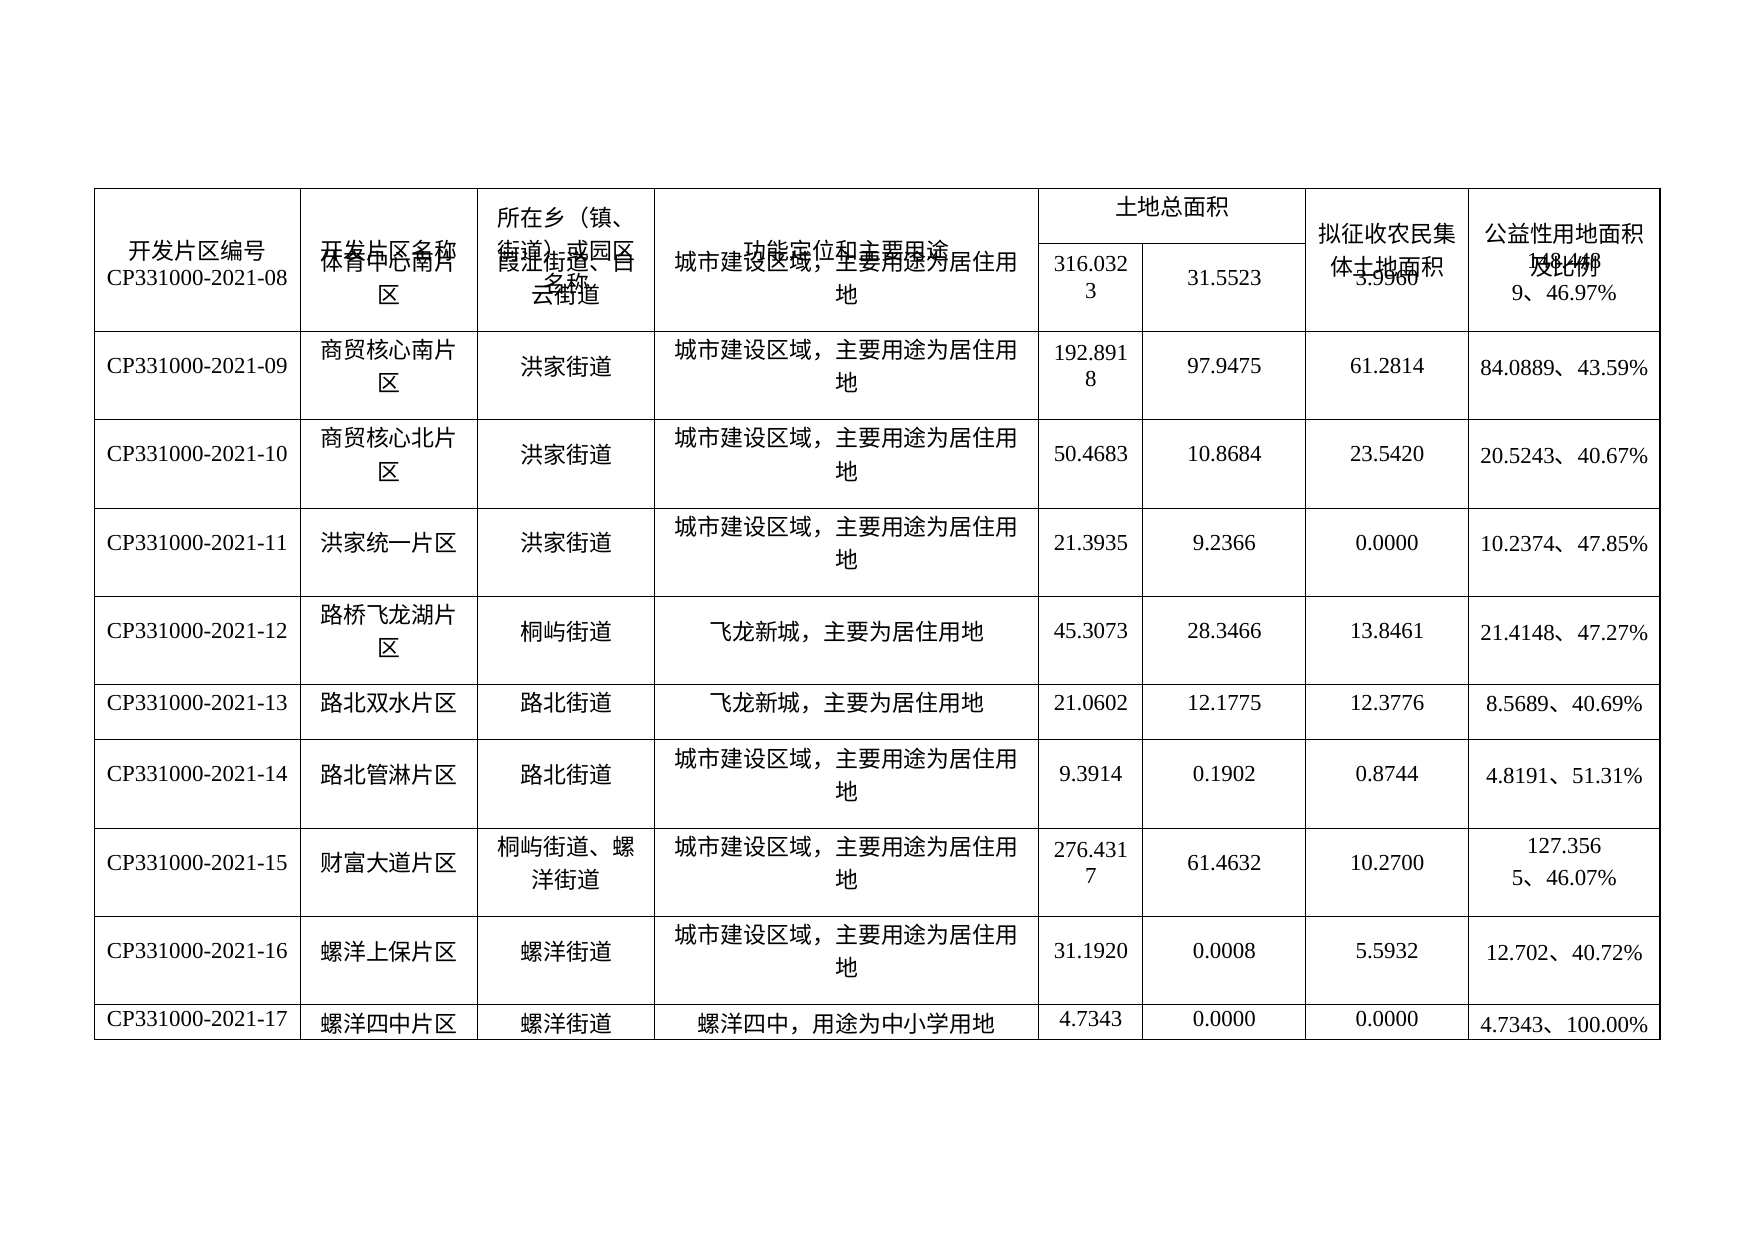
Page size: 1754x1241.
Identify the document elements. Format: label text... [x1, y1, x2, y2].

table_cell 10.2374、47.85% [1469, 509, 1659, 596]
table_cell 0.0000 [1306, 1005, 1468, 1039]
table_cell 商贸核心北片区 [301, 420, 477, 508]
table_cell CP331000-2021-09 [95, 332, 300, 419]
table_cell 276.4317 [1039, 829, 1142, 916]
table_cell 路桥飞龙湖片区 [301, 597, 477, 684]
table_cell 61.2814 [1306, 332, 1468, 419]
table_cell 路北街道 [478, 740, 654, 828]
table_cell CP331000-2021-12 [95, 597, 300, 684]
table_cell 10.8684 [1143, 420, 1305, 508]
table_cell 0.8744 [1306, 740, 1468, 828]
table_cell 桐屿街道 [478, 597, 654, 684]
table_cell 城市建设区域，主要用途为居住用地 [655, 420, 1038, 508]
table_cell 28.3466 [1143, 597, 1305, 684]
table_cell 葭沚街道、白云街道 [478, 243, 654, 331]
table_cell 45.3073 [1039, 597, 1142, 684]
table_cell CP331000-2021-15 [95, 829, 300, 916]
table_cell 体育中心南片区 [301, 243, 477, 331]
table_cell 洪家街道 [478, 420, 654, 508]
table_cell 192.8918 [1039, 332, 1142, 419]
table_cell 桐屿街道、螺洋街道 [478, 829, 654, 916]
table_header 功能定位和主要用途 [655, 189, 1038, 243]
table_cell 螺洋街道 [478, 1005, 654, 1039]
table_cell 洪家街道 [478, 332, 654, 419]
table_cell 螺洋街道 [478, 917, 654, 1004]
table_cell 0.1902 [1143, 740, 1305, 828]
table_cell 城市建设区域，主要用途为居住用地 [655, 332, 1038, 419]
table_cell 84.0889、43.59% [1469, 332, 1659, 419]
table_cell 4.7343 [1039, 1005, 1142, 1039]
table_header 土地总面积 [1039, 189, 1305, 243]
table_cell 城市建设区域，主要用途为居住用地 [655, 917, 1038, 1004]
table_cell 洪家统一片区 [301, 509, 477, 596]
table_cell 316.0323 [1039, 244, 1142, 331]
table_cell 4.7343、100.00% [1469, 1005, 1659, 1039]
table_cell 0.0000 [1143, 1005, 1305, 1039]
table_cell 洪家街道 [478, 509, 654, 596]
table_cell CP331000-2021-08 [95, 243, 300, 331]
table_cell 50.4683 [1039, 420, 1142, 508]
table_cell 螺洋四中，用途为中小学用地 [655, 1005, 1038, 1039]
table_cell 31.1920 [1039, 917, 1142, 1004]
table_cell 12.1775 [1143, 685, 1305, 739]
table_cell 路北双水片区 [301, 685, 477, 739]
table_header 开发片区编号 [95, 189, 300, 243]
table_cell 12.702、40.72% [1469, 917, 1659, 1004]
table_cell 路北街道 [478, 685, 654, 739]
table_header 开发片区名称 [301, 189, 477, 243]
table_cell 飞龙新城，主要为居住用地 [655, 597, 1038, 684]
table_cell 21.0602 [1039, 685, 1142, 739]
table_cell 财富大道片区 [301, 829, 477, 916]
table_cell CP331000-2021-13 [95, 685, 300, 739]
table_cell 飞龙新城，主要为居住用地 [655, 685, 1038, 739]
table_cell 4.8191、51.31% [1469, 740, 1659, 828]
table_cell 61.4632 [1143, 829, 1305, 916]
table_cell 螺洋上保片区 [301, 917, 477, 1004]
table_header 拟征收农民集体土地面积 [1306, 189, 1468, 243]
table_header 公益性用地面积及比例 [1469, 189, 1659, 243]
table_cell 9.2366 [1143, 509, 1305, 596]
table_cell 城市建设区域，主要用途为居住用地 [655, 509, 1038, 596]
table_cell 148.4489、46.97% [1469, 243, 1659, 331]
table_cell 城市建设区域，主要用途为居住用地 [655, 243, 1038, 331]
table_cell 13.8461 [1306, 597, 1468, 684]
table_cell 8.5689、40.69% [1469, 685, 1659, 739]
table_cell 5.5932 [1306, 917, 1468, 1004]
table_cell 12.3776 [1306, 685, 1468, 739]
table_cell 127.3565、46.07% [1469, 829, 1659, 916]
table_cell CP331000-2021-11 [95, 509, 300, 596]
table_cell 城市建设区域，主要用途为居住用地 [655, 829, 1038, 916]
table_cell 9.3914 [1039, 740, 1142, 828]
table_cell 商贸核心南片区 [301, 332, 477, 419]
table_cell 螺洋四中片区 [301, 1005, 477, 1039]
table_cell 3.9960 [1306, 243, 1468, 331]
table_cell 20.5243、40.67% [1469, 420, 1659, 508]
table_cell 0.0008 [1143, 917, 1305, 1004]
table_cell 路北管淋片区 [301, 740, 477, 828]
table_cell 21.4148、47.27% [1469, 597, 1659, 684]
table_cell 10.2700 [1306, 829, 1468, 916]
table_cell CP331000-2021-10 [95, 420, 300, 508]
table_cell 0.0000 [1306, 509, 1468, 596]
table_cell CP331000-2021-16 [95, 917, 300, 1004]
table_cell CP331000-2021-14 [95, 740, 300, 828]
table_cell CP331000-2021-17 [95, 1005, 300, 1039]
table_cell 21.3935 [1039, 509, 1142, 596]
table_cell 23.5420 [1306, 420, 1468, 508]
table_header 所在乡（镇、街道）或园区名称 [478, 189, 654, 243]
table_cell 城市建设区域，主要用途为居住用地 [655, 740, 1038, 828]
table_cell 97.9475 [1143, 332, 1305, 419]
table_cell 31.5523 [1143, 244, 1305, 331]
